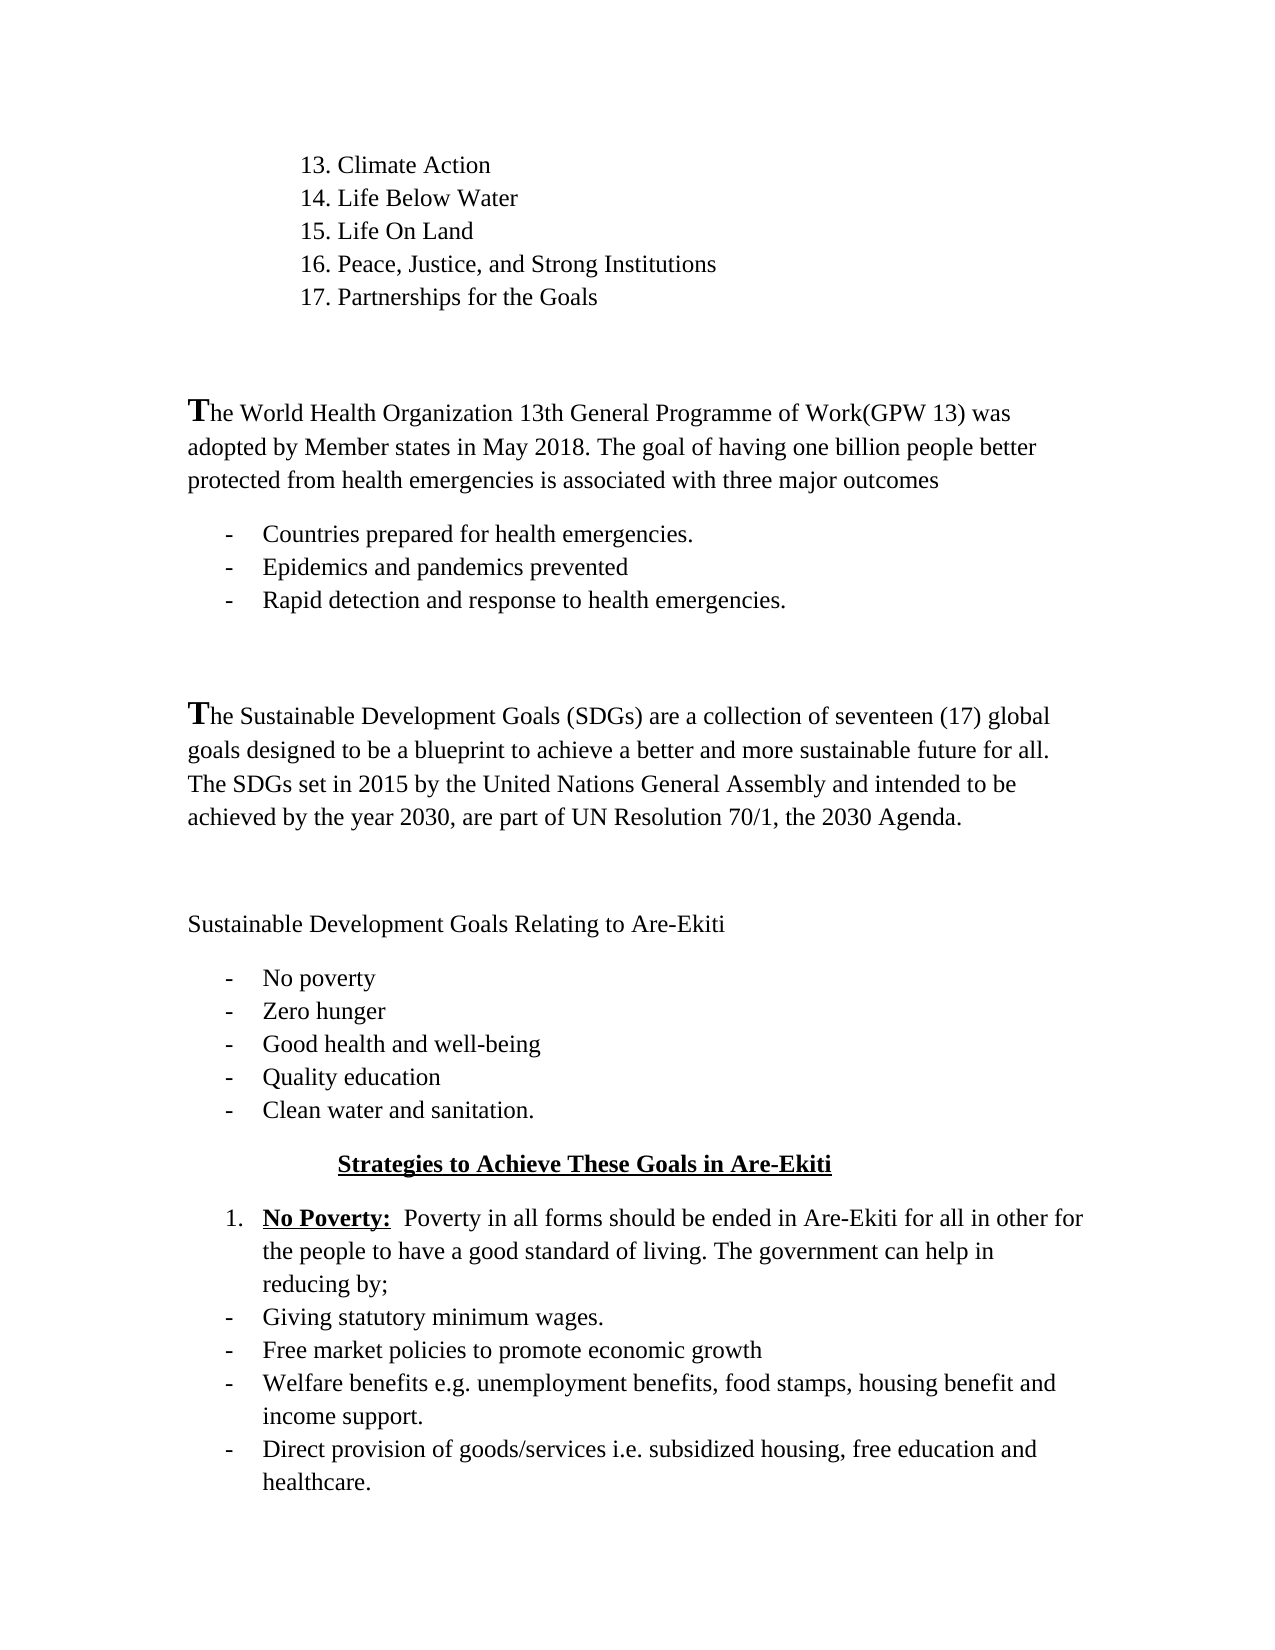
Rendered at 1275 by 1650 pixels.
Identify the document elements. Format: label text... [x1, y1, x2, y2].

list Giving statutory minimum wages. [225, 1302, 1087, 1331]
list Quality education [225, 1062, 1087, 1091]
list No poverty [225, 963, 1087, 992]
list Good health and well-being [225, 1029, 1087, 1058]
list Life Below Water [300, 183, 1087, 212]
list Clean water and sanitation. [225, 1095, 1087, 1124]
list Life On Land [300, 216, 1087, 245]
list Epidemics and pandemics prevented [225, 552, 1087, 581]
text Sustainable Development Goals Relating to Are-Ekiti [187, 909, 1087, 938]
list Zero hunger [225, 996, 1087, 1025]
list No Poverty: Poverty in all forms should be ended in Are-Ekiti for all in other for the people to have a good standard of living. The government can help in reducing by; [225, 1203, 1087, 1298]
list Welfare benefits e.g. unemployment benefits, food stamps, housing benefit and income support. [225, 1368, 1087, 1430]
list Free market policies to promote economic growth [225, 1335, 1087, 1364]
text The Sustainable Development Goals (SDGs) are a collection of seventeen (17) global goals designed to be a blueprint to achieve a better and more sustainable future for all. The SDGs set in 2015 by the United Nations General Assembly and intended to be achieved by the year 2030, are part of UN Resolution 70/1, the 2030 Agenda. [187, 693, 1087, 830]
text The World Health Organization 13th General Programme of Work(GPW 13) was adopted by Member states in May 2018. The goal of having one billion people better protected from health emergencies is associated with three major outcomes [187, 390, 1087, 494]
list Rapid detection and response to health emergencies. [225, 585, 1087, 614]
list Climate Action [300, 150, 1087, 179]
list Direct provision of goods/services i.e. subsidized housing, free education and healthcare. [225, 1434, 1087, 1496]
list Peace, Justice, and Strong Institutions [300, 249, 1087, 278]
list Countries prepared for health emergencies. [225, 519, 1087, 548]
list Partnerships for the Goals [300, 282, 1087, 311]
text Strategies to Achieve These Goals in Are-Ekiti [262, 1149, 1087, 1178]
